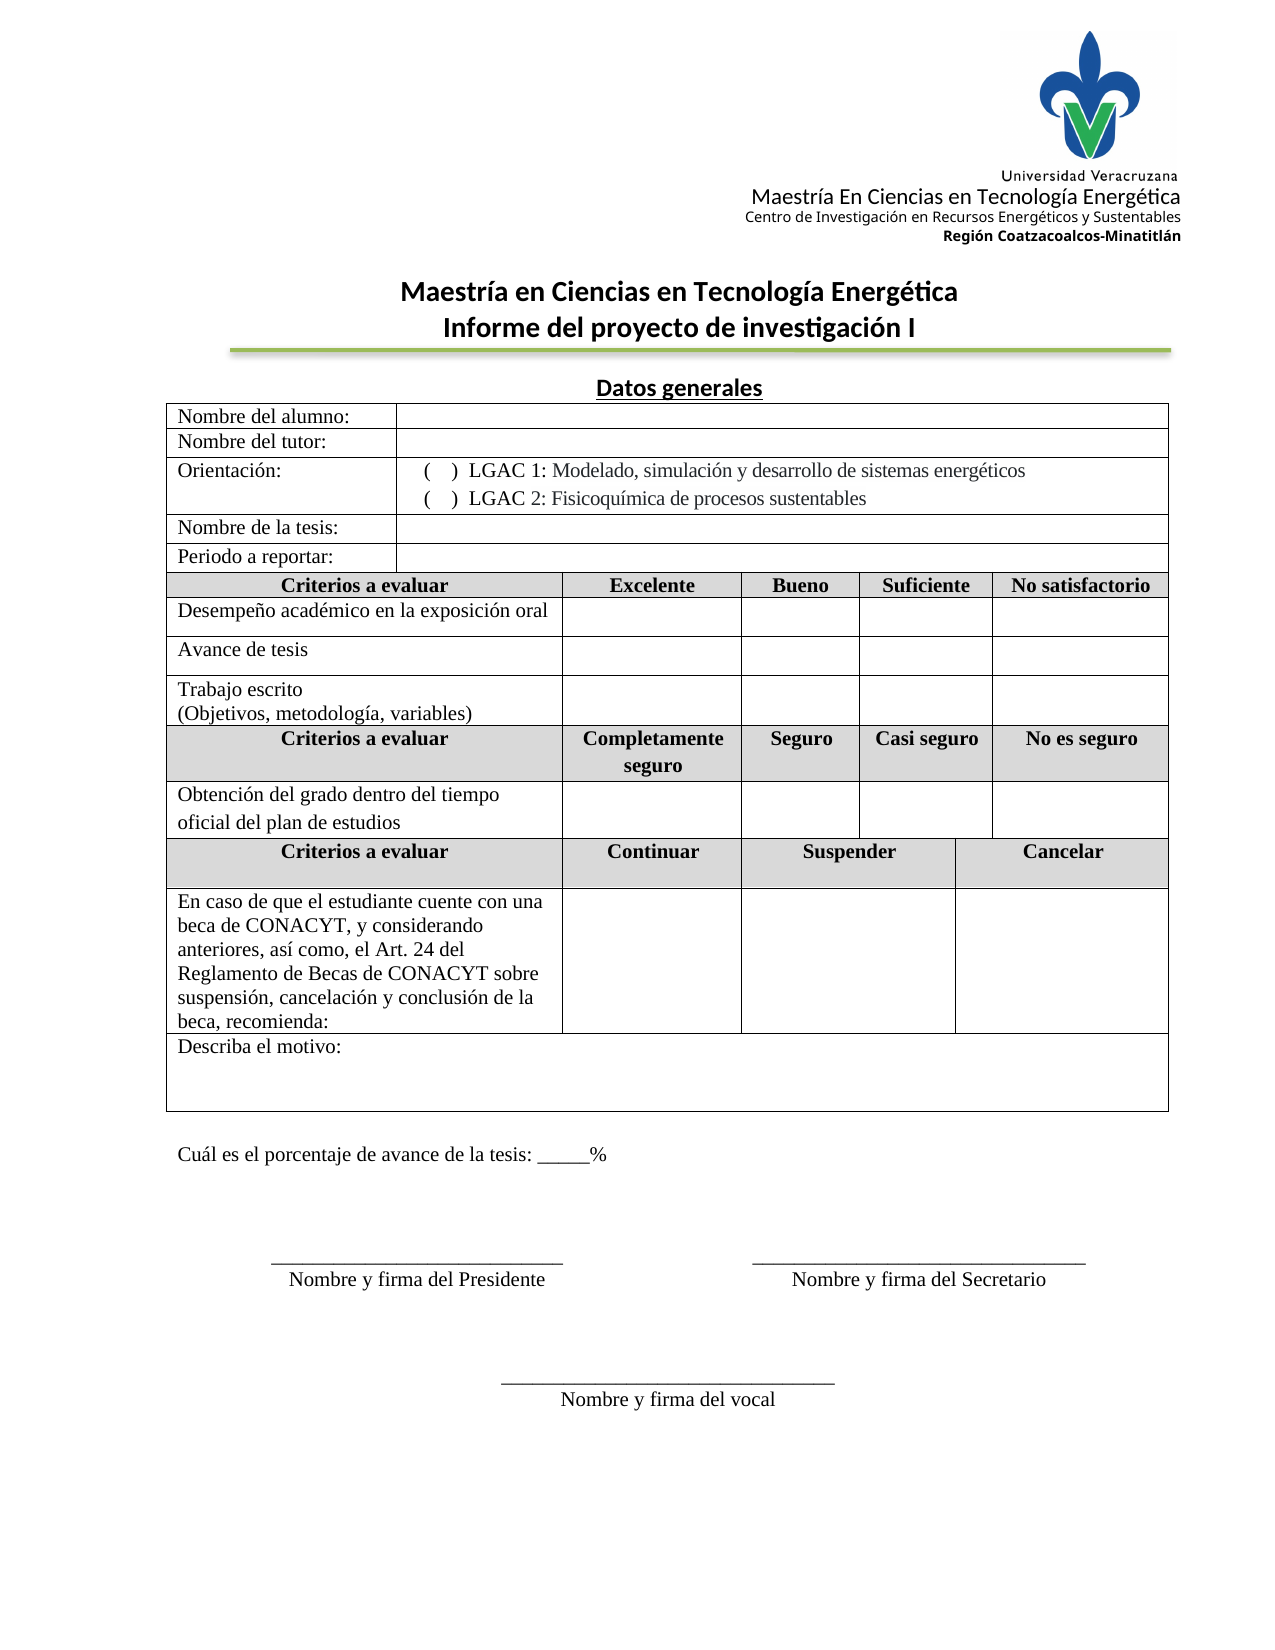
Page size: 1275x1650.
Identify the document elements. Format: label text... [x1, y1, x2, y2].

table_cell [742, 598, 859, 636]
table_cell [993, 782, 1168, 838]
table_cell Criterios a evaluar [167, 573, 562, 597]
table_cell [563, 782, 741, 838]
table_cell [397, 515, 1168, 543]
table_cell Completamente seguro [563, 726, 741, 781]
table_cell No satisfactorio [993, 573, 1168, 597]
table_cell Seguro [742, 726, 859, 781]
table_cell Criterios a evaluar [167, 839, 562, 887]
table_cell Obtención del grado dentro del tiempo oficial del plan de estudios [167, 782, 562, 838]
text Informe del proyecto de investigación I [177, 309, 1181, 344]
table_cell [563, 637, 741, 675]
table_header [397, 404, 1168, 428]
table_cell [397, 429, 1168, 457]
table_cell Casi seguro [860, 726, 992, 781]
table_cell [742, 637, 859, 675]
text Datos generales [177, 372, 1181, 403]
table_cell Bueno [742, 573, 859, 597]
table_cell Suficiente [860, 573, 992, 597]
table_cell [956, 889, 1168, 1033]
table_cell [993, 676, 1168, 724]
table_cell Periodo a reportar: [167, 544, 396, 572]
table_cell En caso de que el estudiante cuente con una beca de CONACYT, y considerando anteriores, así como, el Art. 24 del Reglamento de Becas de CONACYT sobre suspensión, cancelación y conclusión de la beca, recomienda: [167, 889, 562, 1033]
table_cell [563, 676, 741, 724]
table_cell [563, 889, 741, 1033]
table_cell [993, 637, 1168, 675]
table_cell Nombre de la tesis: [167, 515, 396, 543]
table_cell [860, 598, 992, 636]
table_cell Nombre del tutor: [167, 429, 396, 457]
table_cell ( ) LGAC 1: Modelado, simulación y desarrollo de sistemas energéticos ( ) LGAC 2: Fisicoquímica de procesos sustentables [397, 458, 1168, 514]
table_cell [860, 637, 992, 675]
table_cell ________________________________ Nombre y firma del vocal [166, 1291, 1170, 1411]
table_cell Trabajo escrito (Objetivos, metodología, variables) [167, 676, 562, 724]
table_cell Suspender [742, 839, 955, 887]
table_cell Cancelar [956, 839, 1168, 887]
table_cell [742, 676, 859, 724]
table_cell Orientación: [167, 458, 396, 514]
table_cell Criterios a evaluar [167, 726, 562, 781]
table_cell Continuar [563, 839, 741, 887]
table_cell [993, 598, 1168, 636]
table_cell [397, 544, 1168, 572]
table_cell Avance de tesis [167, 637, 562, 675]
table_cell No es seguro [993, 726, 1168, 781]
table_cell Desempeño académico en la exposición oral [167, 598, 562, 636]
table_header ____________________________ Nombre y firma del Presidente [166, 1195, 668, 1291]
picture [998, 31, 1177, 184]
table_cell [563, 598, 741, 636]
table_cell [860, 676, 992, 724]
text Maestría en Ciencias en Tecnología Energética [177, 273, 1181, 309]
table_cell Excelente [563, 573, 741, 597]
table_header Nombre del alumno: [167, 404, 396, 428]
table_cell [742, 782, 859, 838]
table_cell [860, 782, 992, 838]
text Cuál es el porcentaje de avance de la tesis: _____% [177, 1141, 1181, 1166]
table_cell [742, 889, 955, 1033]
table_cell Describa el motivo: [167, 1034, 1168, 1111]
table_header ________________________________ Nombre y firma del Secretario [668, 1195, 1170, 1291]
